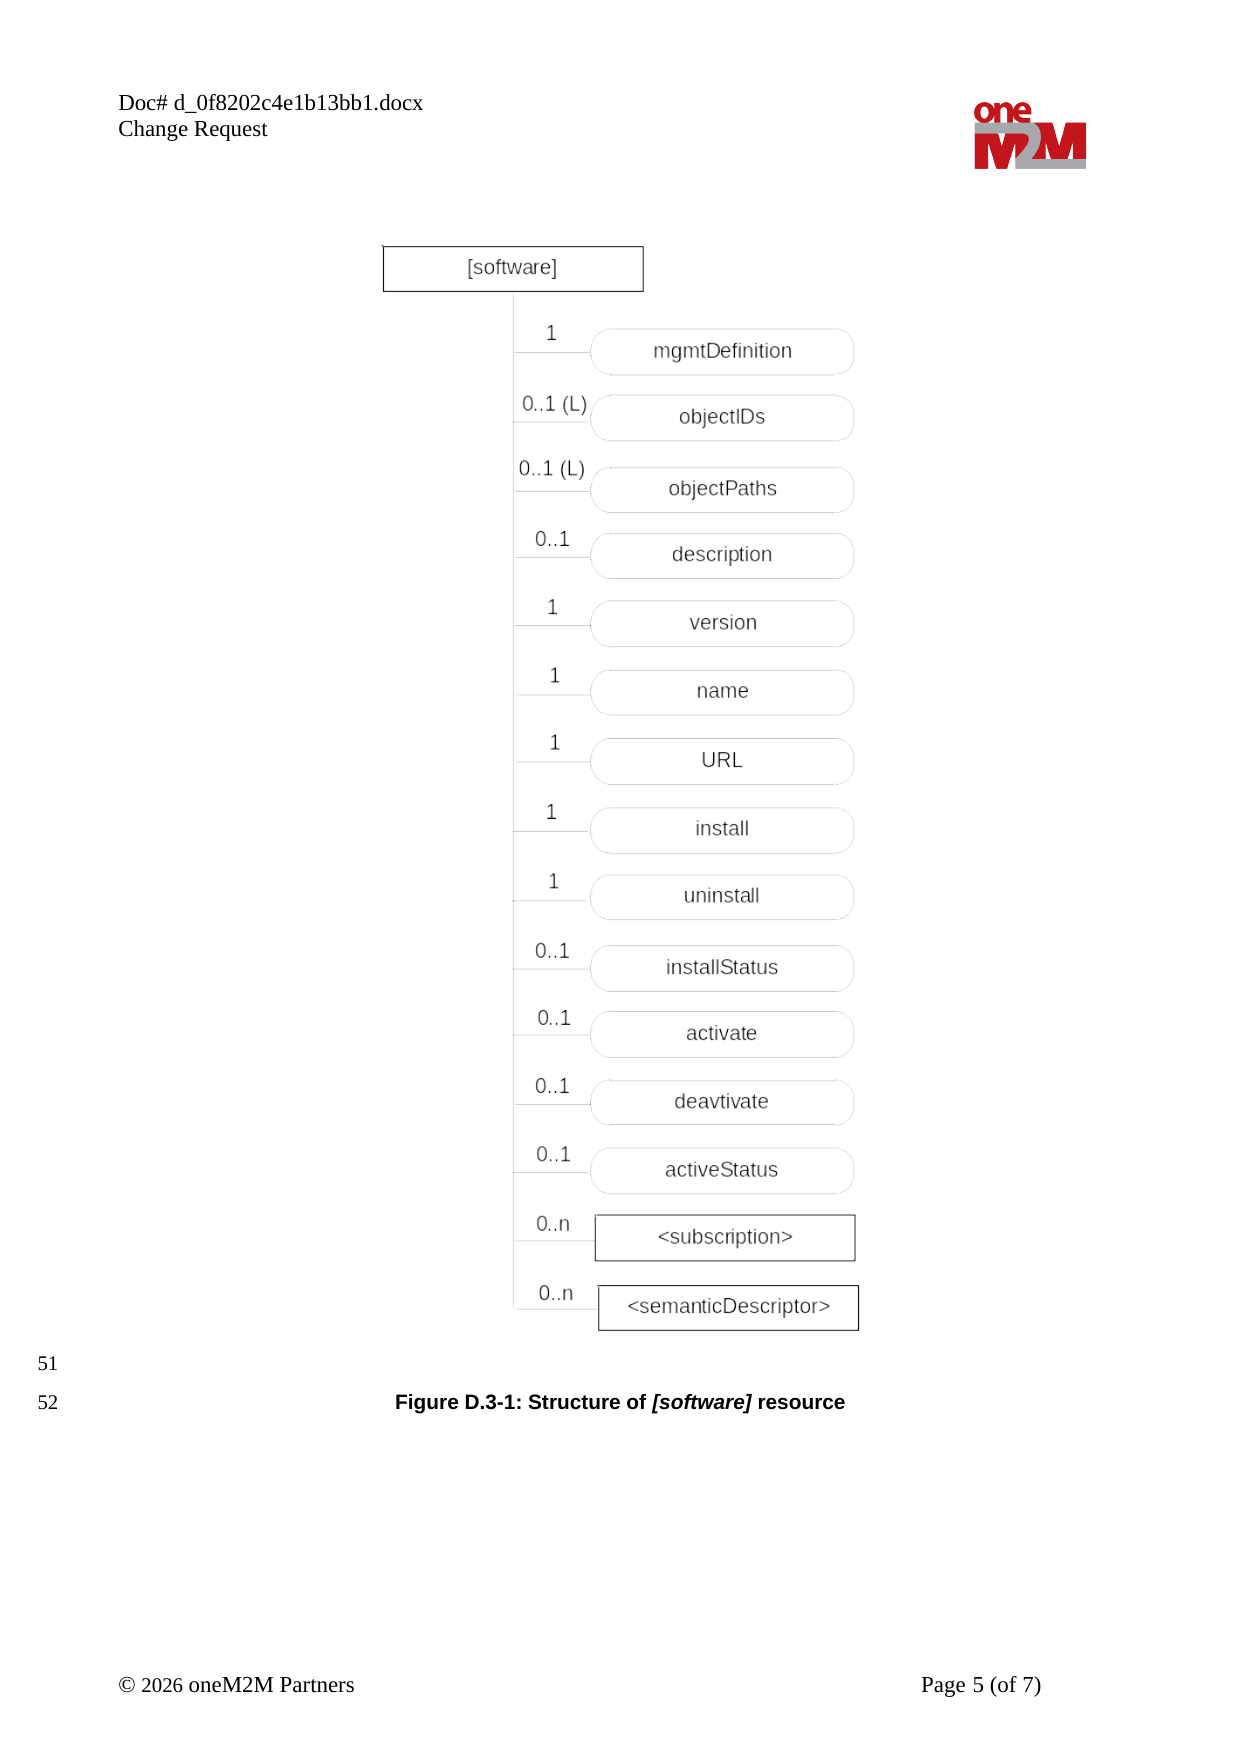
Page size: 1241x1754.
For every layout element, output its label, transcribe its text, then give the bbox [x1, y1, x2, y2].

picture [960, 88, 1100, 184]
text Figure D.3-1: Structure of [software] resource [118, 1389, 1122, 1413]
